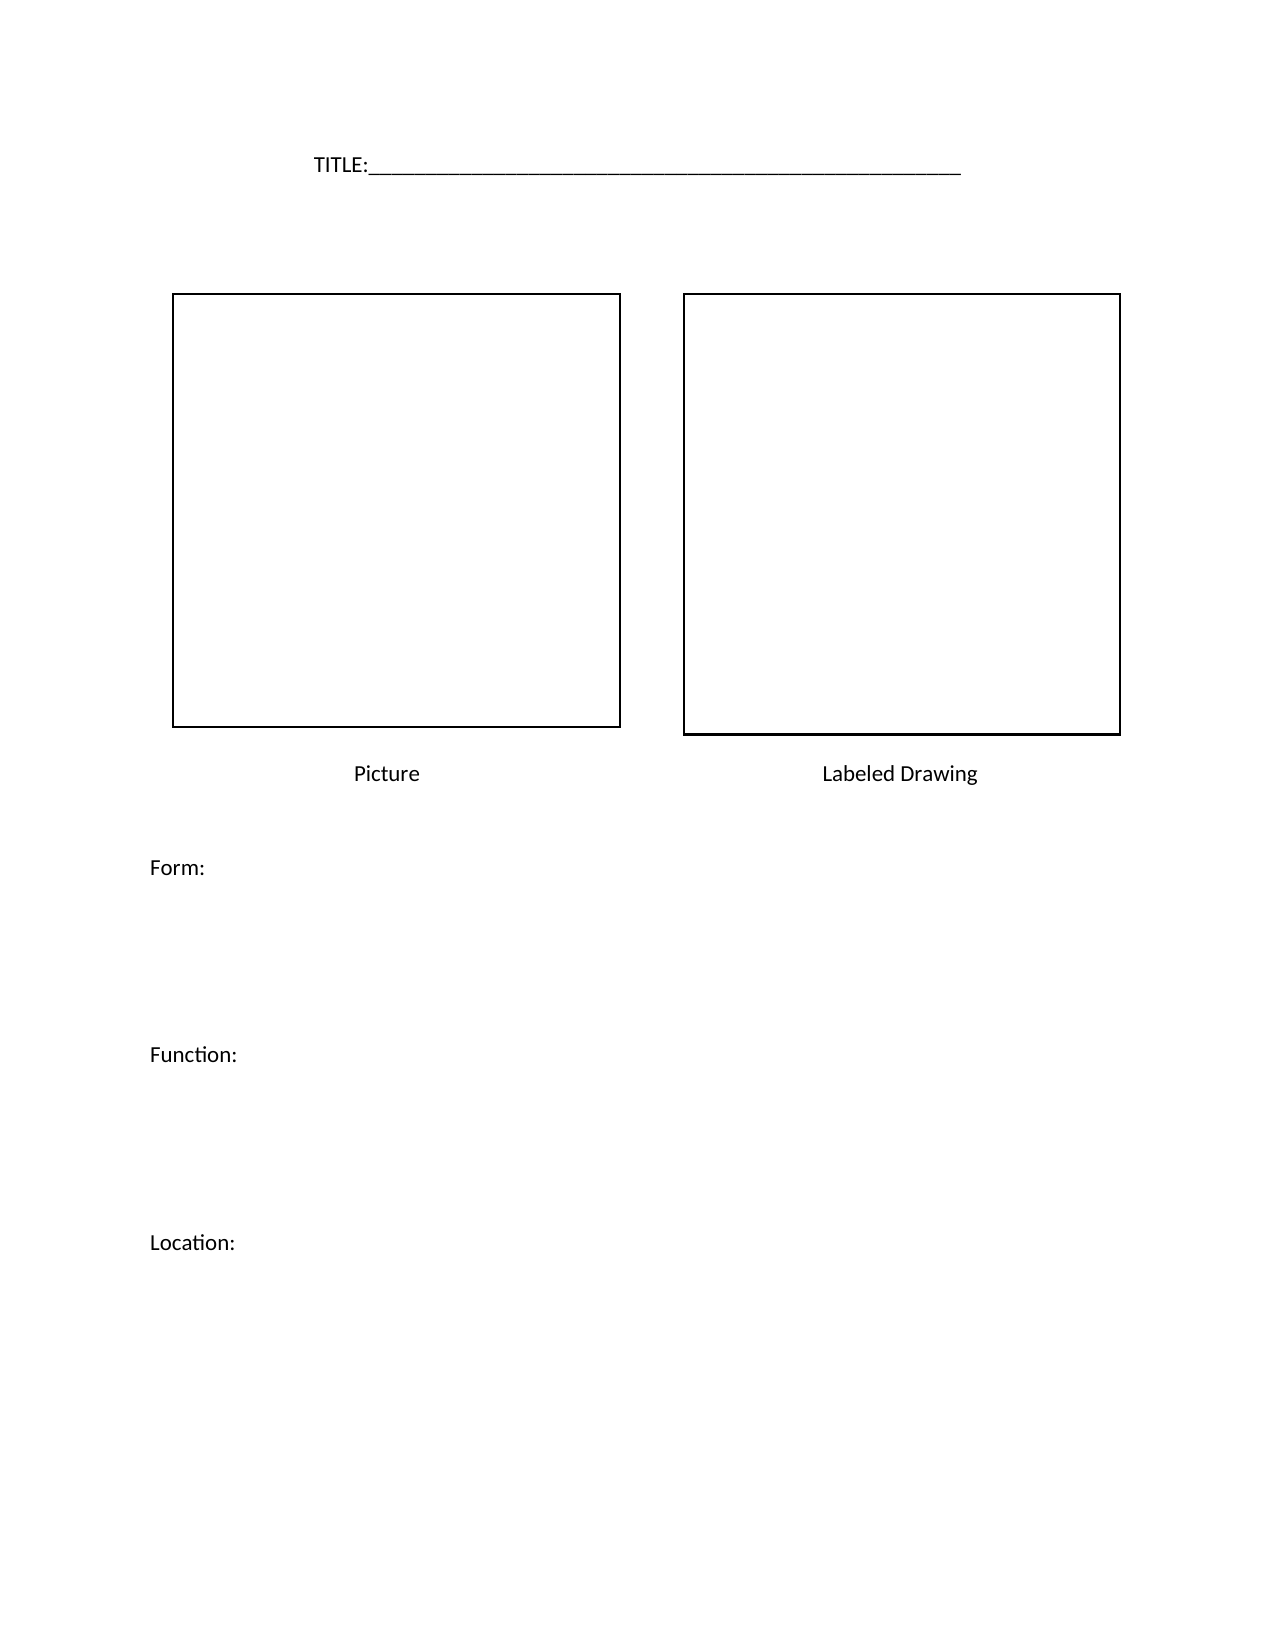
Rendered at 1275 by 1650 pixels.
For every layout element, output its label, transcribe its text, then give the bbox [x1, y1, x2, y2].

text TITLE:____________________________________________________ [150, 150, 1125, 178]
text Form: [150, 853, 1125, 881]
text Picture Labeled Drawing [150, 759, 1125, 787]
text Function: [150, 1041, 1125, 1069]
text Location: [150, 1228, 1125, 1256]
